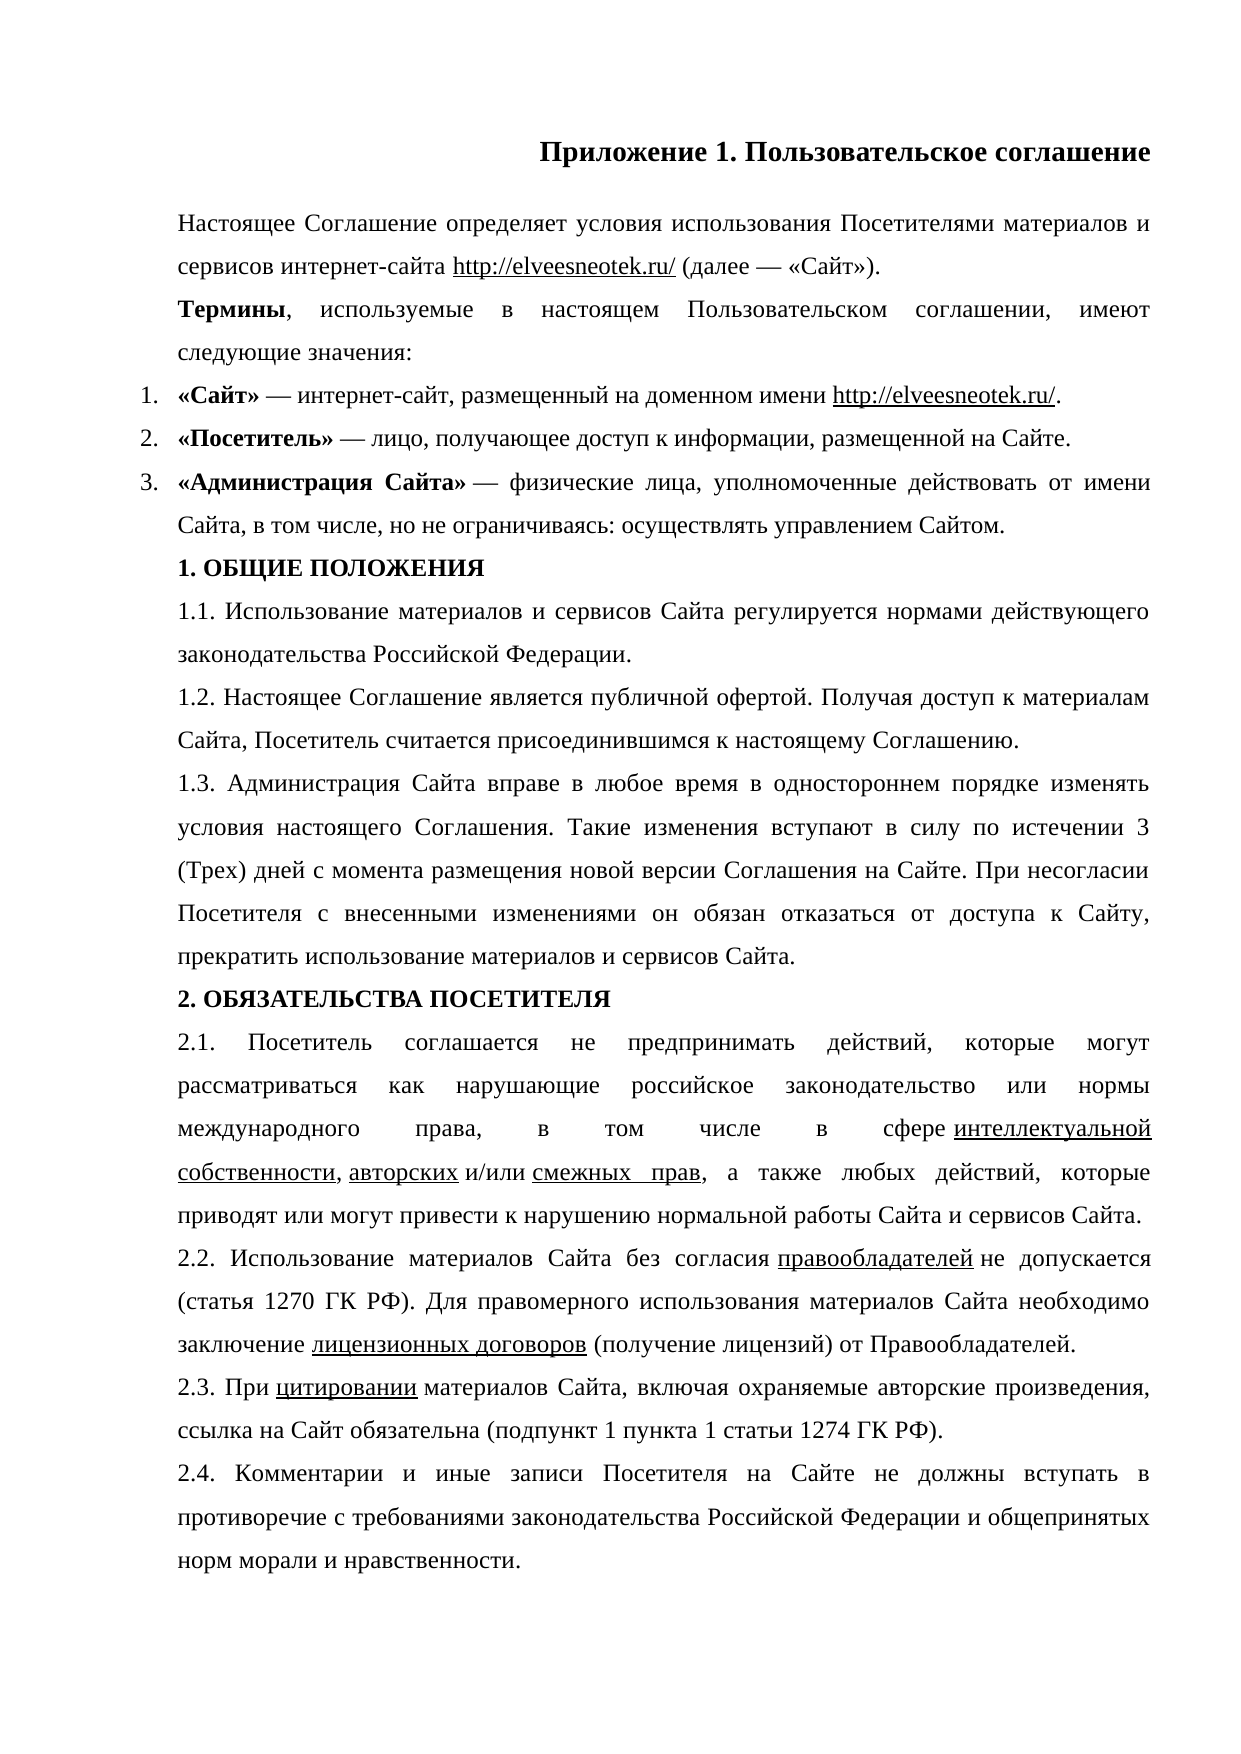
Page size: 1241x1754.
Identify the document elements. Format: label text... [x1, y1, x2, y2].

text Приложение 1. Пользовательское соглашение [177, 134, 1152, 167]
text 2.2. Использование материалов Сайта без согласия правообладателей не допускается (статья 1270 ГК РФ). Для правомерного использования материалов Сайта необходимо заключение лицензионных договоров (получение лицензий) от Правообладателей. [177, 1243, 1152, 1358]
text 1.2. Настоящее Соглашение является публичной офертой. Получая доступ к материалам Сайта, Посетитель считается присоединившимся к настоящему Соглашению. [177, 682, 1152, 754]
list «Сайт» — интернет-сайт, размещенный на доменном имени http://elveesneotek.ru/. [140, 380, 1152, 409]
list «Посетитель» — лицо, получающее доступ к информации, размещенной на Сайте. [140, 423, 1152, 452]
list «Администрация Сайта» — физические лица, уполномоченные действовать от имени Сайта, в том числе, но не ограничиваясь: осуществлять управлением Сайтом. [140, 467, 1152, 538]
text Термины, используемые в настоящем Пользовательском соглашении, имеют следующие значения: [177, 294, 1152, 366]
text 2. ОБЯЗАТЕЛЬСТВА ПОСЕТИТЕЛЯ [177, 984, 1152, 1013]
text 2.3. При цитировании материалов Сайта, включая охраняемые авторские произведения, ссылка на Сайт обязательна (подпункт 1 пункта 1 статьи 1274 ГК РФ). [177, 1372, 1152, 1444]
text 1. ОБЩИЕ ПОЛОЖЕНИЯ [177, 553, 1152, 582]
text 2.4. Комментарии и иные записи Посетителя на Сайте не должны вступать в противоречие с требованиями законодательства Российской Федерации и общепринятых норм морали и нравственности. [177, 1458, 1152, 1573]
text 1.3. Администрация Сайта вправе в любое время в одностороннем порядке изменять условия настоящего Соглашения. Такие изменения вступают в силу по истечении 3 (Трех) дней с момента размещения новой версии Соглашения на Сайте. При несогласии Посетителя с внесенными изменениями он обязан отказаться от доступа к Сайту, прекратить использование материалов и сервисов Сайта. [177, 768, 1152, 970]
text 2.1. Посетитель соглашается не предпринимать действий, которые могут рассматриваться как нарушающие российское законодательство или нормы международного права, в том числе в сфере интеллектуальной собственности, авторских и/или смежных прав, а также любых действий, которые приводят или могут привести к нарушению нормальной работы Сайта и сервисов Сайта. [177, 1027, 1152, 1228]
text 1.1. Использование материалов и сервисов Сайта регулируется нормами действующего законодательства Российской Федерации. [177, 596, 1152, 668]
text Настоящее Соглашение определяет условия использования Посетителями материалов и сервисов интернет-сайта http://elveesneotek.ru/ (далее — «Сайт»). [177, 208, 1152, 280]
